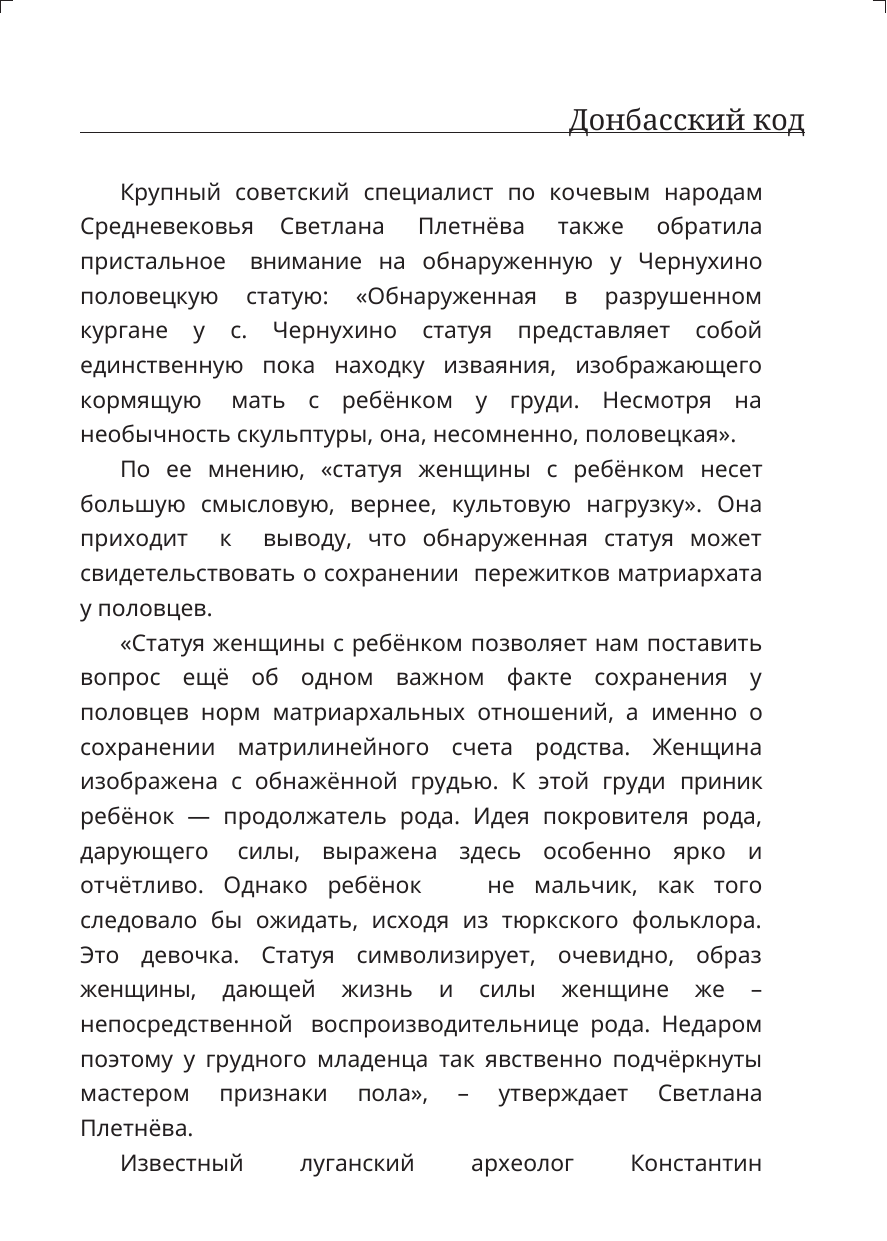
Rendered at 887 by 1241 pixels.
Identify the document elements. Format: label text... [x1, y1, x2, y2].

subtitle Донбасский код [80, 99, 820, 138]
text По ее мнению, «статуя женщины с ребёнком несет большую смысловую, вернее, культовую нагрузку». Она приходит к выводу, что обнаруженная статуя может свидетельствовать о сохранении пережитков матриархата у половцев. [80, 453, 763, 623]
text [80, 1147, 763, 1178]
text «Статуя женщины с ребёнком позволяет нам поставить вопрос ещё об одном важном факте сохранения у половцев норм матриархальных отношений, а именно о сохранении матрилинейного счета родства. Женщина изображена с обнажённой грудью. К этой груди приник ребёнок — продолжатель рода. Идея покровителя рода, дарующего силы, выражена здесь особенно ярко и отчётливо. Однако ребёнок не мальчик, как того следовало бы ожидать, исходя из тюркского фольклора. Это девочка. Статуя символизирует, очевидно, образ женщины, дающей жизнь и силы женщине же – непосредственной воспроизводительнице рода. Недаром поэтому у грудного младенца так явственно подчёркнуты мастером признаки пола», – утверждает Светлана Плетнёва. [80, 626, 763, 1143]
text Крупный советский специалист по кочевым народам Средневековья Светлана Плетнёва также обратила пристальное внимание на обнаруженную у Чернухино половецкую статую: «Обнаруженная в разрушенном кургане у с. Чернухино статуя представляет собой единственную пока находку изваяния, изображающего кормящую мать с ребёнком у груди. Несмотря на необычность скульптуры, она, несомненно, половецкая». [80, 176, 763, 449]
